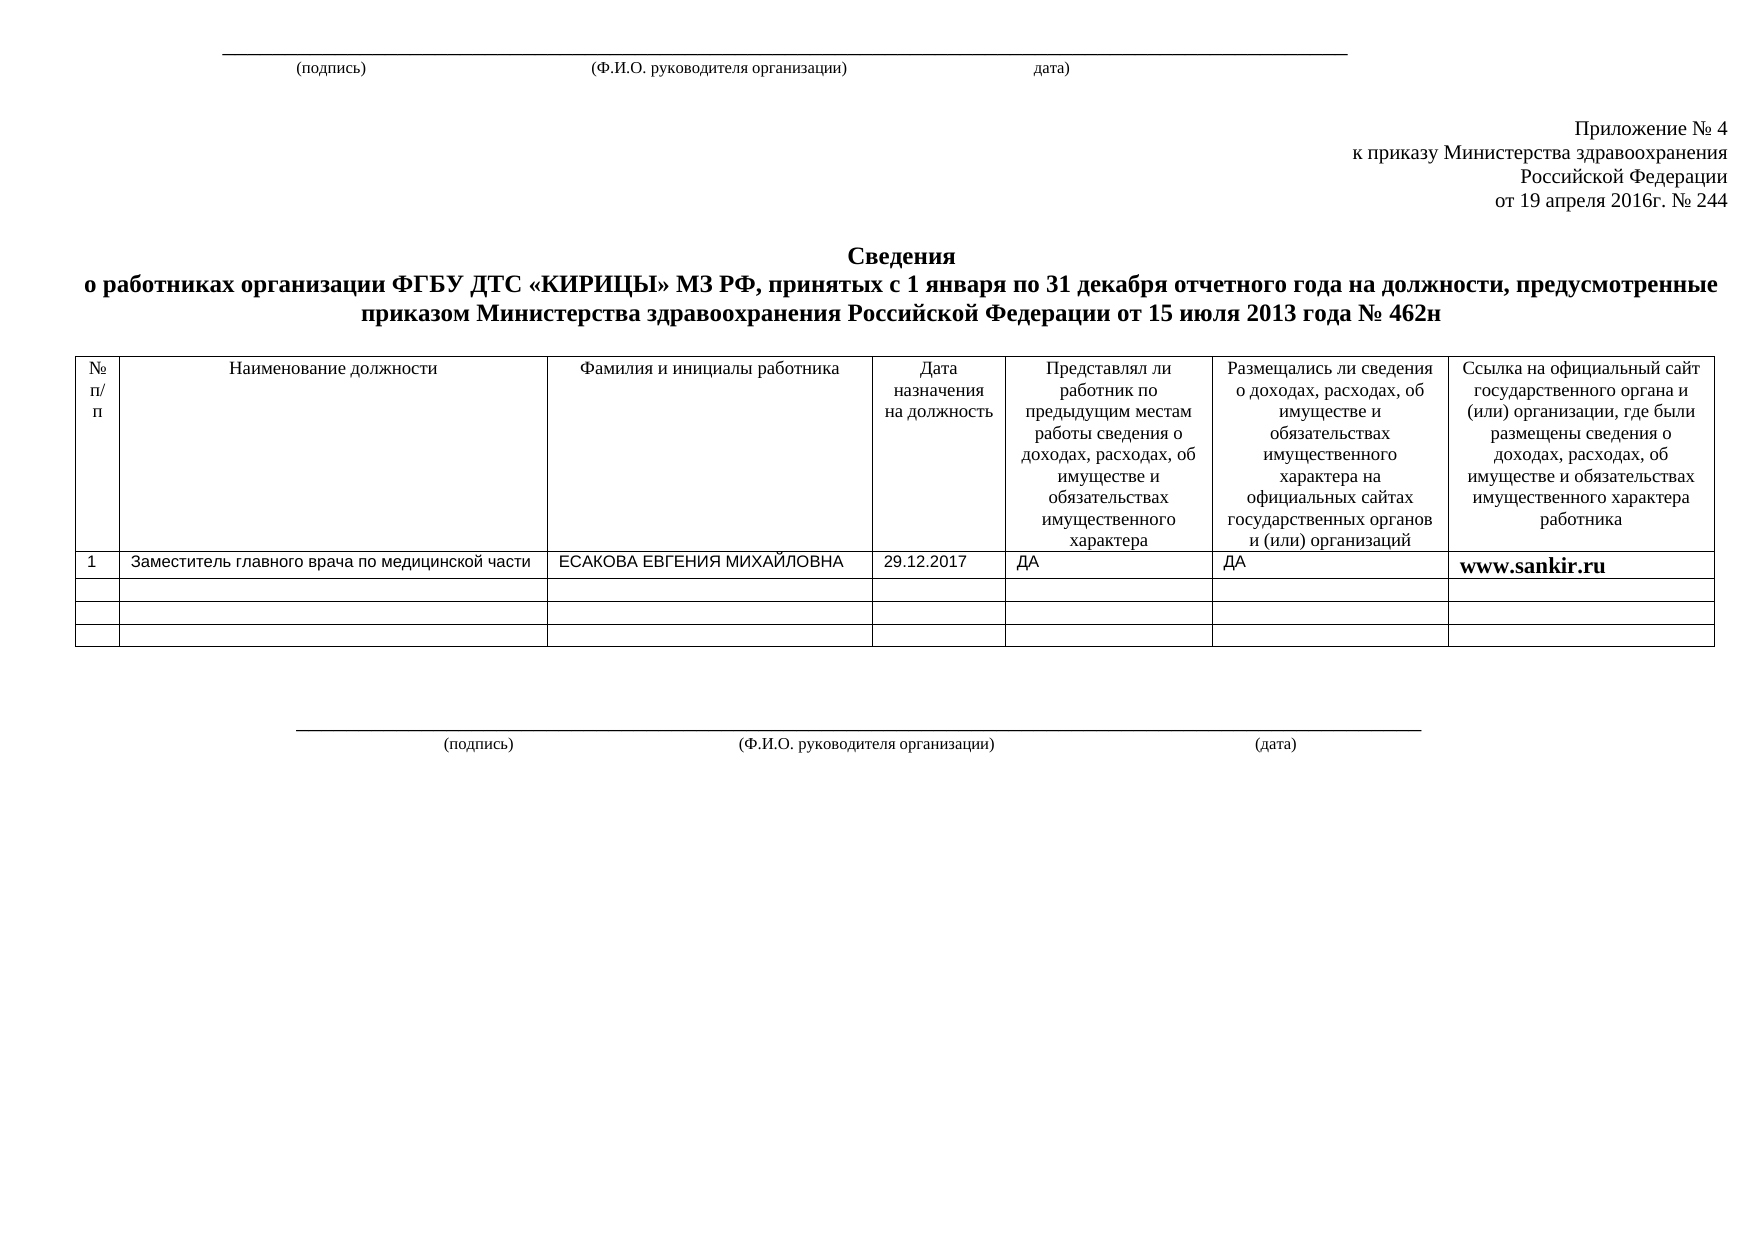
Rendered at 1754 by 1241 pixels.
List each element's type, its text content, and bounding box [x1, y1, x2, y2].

table_cell [76, 625, 119, 646]
table_cell 29.12.2017 [873, 552, 1005, 578]
text к приказу Министерства здравоохранения [75, 140, 1728, 164]
table_header Дата назначения на должность [873, 357, 1005, 551]
table_header Фамилия и инициалы работника [548, 357, 872, 551]
table_cell [548, 625, 872, 646]
text Сведения [75, 241, 1728, 269]
table_cell [548, 579, 872, 601]
text __________________________________________________________________________________________ [149, 29, 1728, 58]
table_cell [120, 602, 547, 623]
table_header № п/п [76, 357, 119, 551]
table_cell [873, 579, 1005, 601]
text Приложение № 4 [75, 116, 1728, 140]
table_header Ссылка на официальный сайт государственного органа и (или) организации, где были размещены сведения о доходах, расходах, об имуществе и обязательствах имущественного характера работника [1449, 357, 1714, 551]
table_cell 1 [76, 552, 119, 578]
table_header Представлял ли работник по предыдущим местам работы сведения о доходах, расходах, об имуществе и обязательствах имущественного характера [1006, 357, 1212, 551]
table_cell [873, 602, 1005, 623]
text (подпись) (Ф.И.О. руководителя организации) дата) [75, 58, 1728, 77]
table_cell [1449, 625, 1714, 646]
text от 19 апреля 2016г. № 244 [75, 188, 1728, 212]
table_cell www.sankir.ru [1449, 552, 1714, 578]
table_cell ДА [1006, 552, 1212, 578]
table_cell [1213, 579, 1448, 601]
text о работниках организации ФГБУ ДТС «КИРИЦЫ» МЗ РФ, принятых с 1 января по 31 декабря отчетного года на должности, предусмотренные приказом Министерства здравоохранения Российской Федерации от 15 июля 2013 года № 462н [75, 269, 1728, 327]
text __________________________________________________________________________________________ [222, 705, 1728, 733]
table_cell Заместитель главного врача по медицинской части [120, 552, 547, 578]
table_header Наименование должности [120, 357, 547, 551]
table_cell [120, 625, 547, 646]
table_cell [120, 579, 547, 601]
table_cell [76, 579, 119, 601]
table_cell [1449, 579, 1714, 601]
table_cell [1213, 625, 1448, 646]
table_cell [1006, 579, 1212, 601]
table_cell [1449, 602, 1714, 623]
table_cell ЕСАКОВА ЕВГЕНИЯ МИХАЙЛОВНА [548, 552, 872, 578]
table_cell ДА [1213, 552, 1448, 578]
table_cell [1213, 602, 1448, 623]
table_cell [76, 602, 119, 623]
text (подпись) (Ф.И.О. руководителя организации) (дата) [75, 733, 1728, 753]
table_cell [1006, 625, 1212, 646]
table_cell [1006, 602, 1212, 623]
table_cell [873, 625, 1005, 646]
table_cell [548, 602, 872, 623]
table_header Размещались ли сведения о доходах, расходах, об имуществе и обязательствах имущественного характера на официальных сайтах государственных органов и (или) организаций [1213, 357, 1448, 551]
text Российской Федерации [75, 164, 1728, 188]
